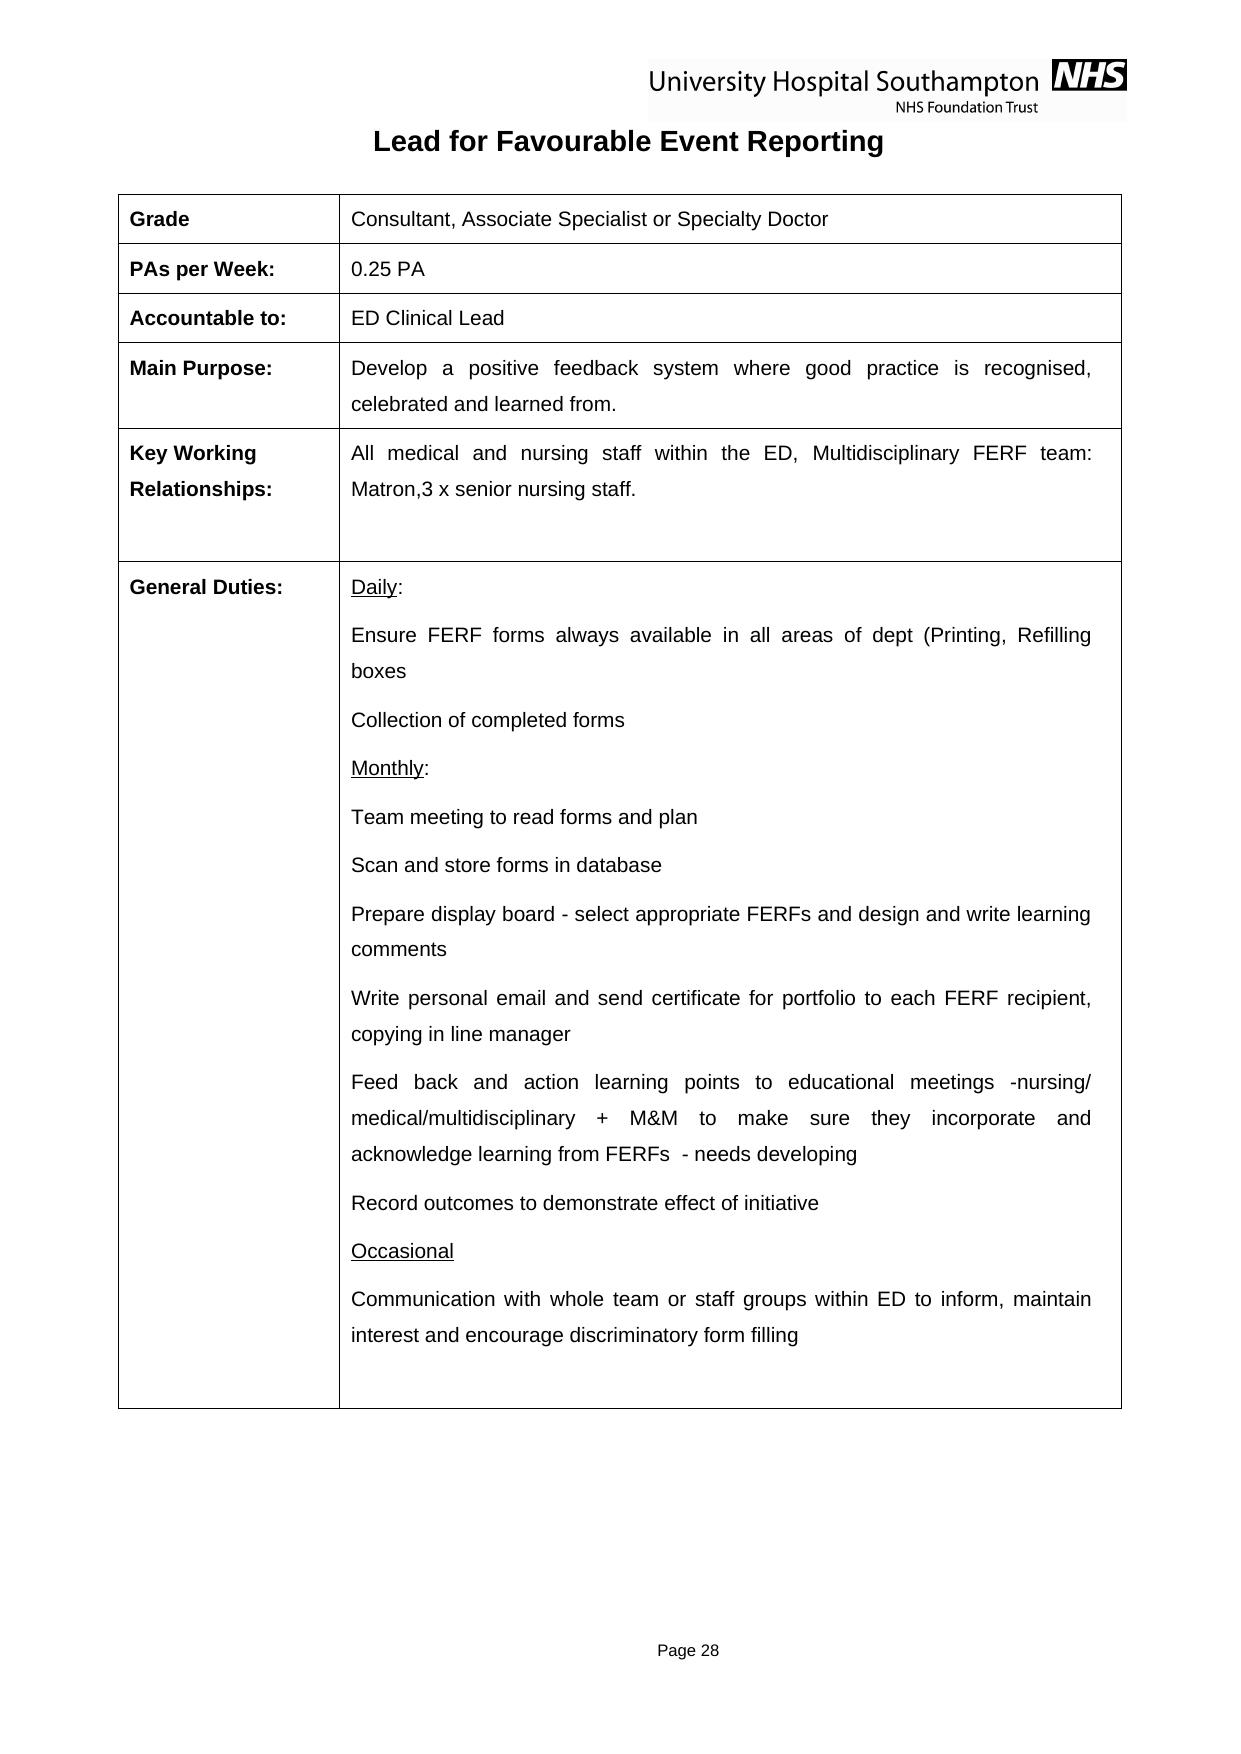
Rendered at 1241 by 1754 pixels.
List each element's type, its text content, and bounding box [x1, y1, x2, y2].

picture [648, 59, 1127, 122]
table_cell PAs per Week: [119, 244, 339, 292]
table_header Consultant, Associate Specialist or Specialty Doctor [340, 195, 1121, 243]
table_cell All medical and nursing staff within the ED, Multidisciplinary FERF team: Matron,3 x senior nursing staff. [340, 429, 1121, 561]
table_cell Accountable to: [119, 294, 339, 342]
table_header Grade [119, 195, 339, 243]
table_cell 0.25 PA [340, 244, 1121, 292]
subtitle Lead for Favourable Event Reporting [118, 124, 1140, 157]
table_cell Daily: Ensure FERF forms always available in all areas of dept (Printing, Refilling boxes Collection of completed forms Monthly: Team meeting to read forms and plan Scan and store forms in database Prepare display board - select appropriate FERFs and design and write learning comments Write personal email and send certificate for portfolio to each FERF recipient, copying in line manager Feed back and action learning points to educational meetings -nursing/ medical/multidisciplinary + M&M to make sure they incorporate and acknowledge learning from FERFs - needs developing Record outcomes to demonstrate effect of initiative Occasional Communication with whole team or staff groups within ED to inform, maintain interest and encourage discriminatory form filling [340, 562, 1121, 1408]
table_cell Key Working Relationships: [119, 429, 339, 561]
table_cell Main Purpose: [119, 343, 339, 427]
table_cell ED Clinical Lead [340, 294, 1121, 342]
table_cell General Duties: [119, 562, 339, 1408]
table_cell Develop a positive feedback system where good practice is recognised, celebrated and learned from. [340, 343, 1121, 427]
